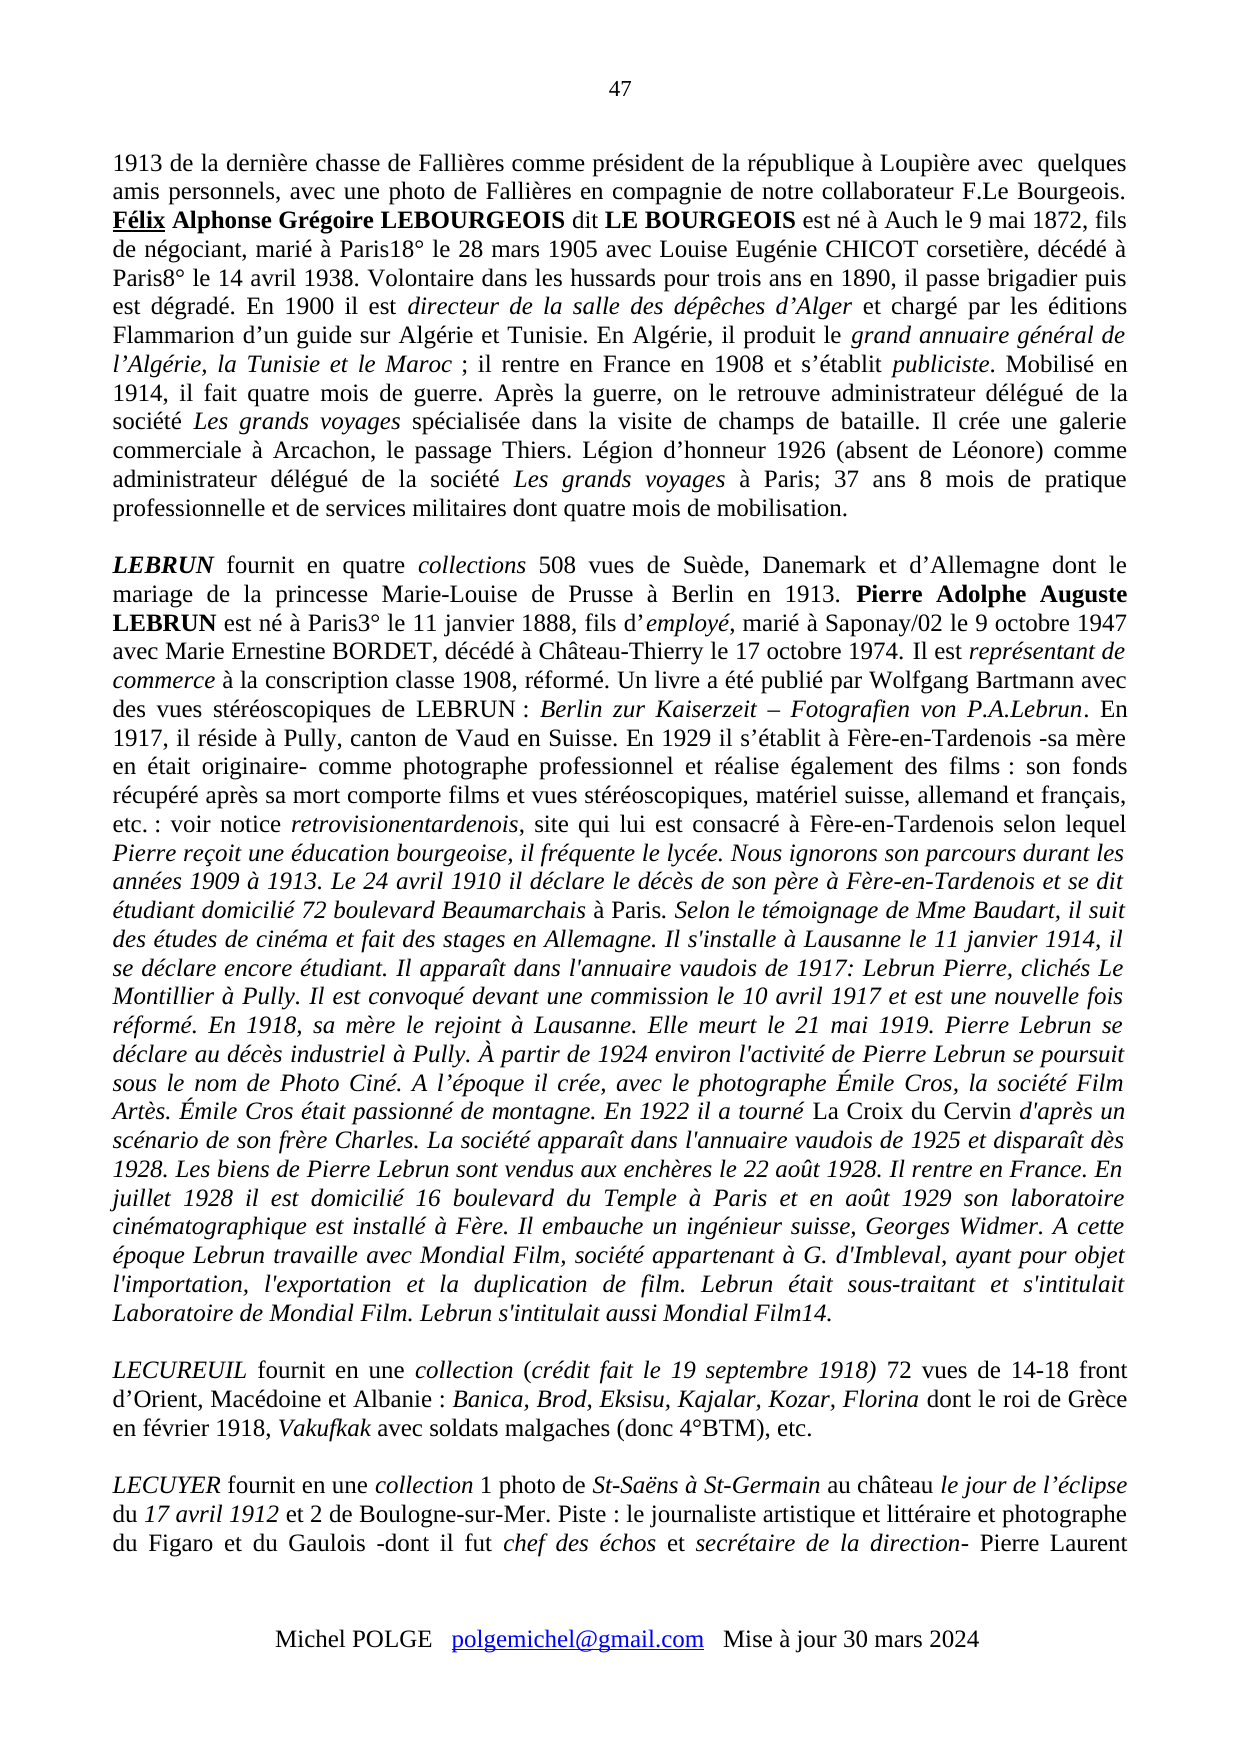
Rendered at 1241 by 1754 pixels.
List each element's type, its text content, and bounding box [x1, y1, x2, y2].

text LECUREUIL fournit en une collection (crédit fait le 19 septembre 1918) 72 vues de 14-18 front d’Orient, Macédoine et Albanie : Banica, Brod, Eksisu, Kajalar, Kozar, Florina dont le roi de Grèce en février 1918, Vakufkak avec soldats malgaches (donc 4°BTM), etc. [112, 1355, 1128, 1441]
text LEBRUN fournit en quatre collections 508 vues de Suède, Danemark et d’Allemagne dont le mariage de la princesse Marie-Louise de Prusse à Berlin en 1913. Pierre Adolphe Auguste LEBRUN est né à Paris3° le 11 janvier 1888, fils d’employé, marié à Saponay/02 le 9 octobre 1947 avec Marie Ernestine BORDET, décédé à Château-Thierry le 17 octobre 1974. Il est représentant de commerce à la conscription classe 1908, réformé. Un livre a été publié par Wolfgang Bartmann avec des vues stéréoscopiques de LEBRUN : Berlin zur Kaiserzeit – Fotografien von P.A.Lebrun. En 1917, il réside à Pully, canton de Vaud en Suisse. En 1929 il s’établit à Fère-en-Tardenois -sa mère en était originaire- comme photographe professionnel et réalise également des films : son fonds récupéré après sa mort comporte films et vues stéréoscopiques, matériel suisse, allemand et français, etc. : voir notice retrovisionentardenois, site qui lui est consacré à Fère-en-Tardenois selon lequel Pierre reçoit une éducation bourgeoise, il fréquente le lycée. Nous ignorons son parcours durant les années 1909 à 1913. Le 24 avril 1910 il déclare le décès de son père à Fère-en-Tardenois et se dit étudiant domicilié 72 boulevard Beaumarchais à Paris. Selon le témoignage de Mme Baudart, il suit des études de cinéma et fait des stages en Allemagne. Il s'installe à Lausanne le 11 janvier 1914, il se déclare encore étudiant. Il apparaît dans l'annuaire vaudois de 1917: Lebrun Pierre, clichés Le Montillier à Pully. Il est convoqué devant une commission le 10 avril 1917 et est une nouvelle fois réformé. En 1918, sa mère le rejoint à Lausanne. Elle meurt le 21 mai 1919. Pierre Lebrun se déclare au décès industriel à Pully. À partir de 1924 environ l'activité de Pierre Lebrun se poursuit sous le nom de Photo Ciné. A l’époque il crée, avec le photographe Émile Cros, la société Film Artès. Émile Cros était passionné de montagne. En 1922 il a tourné La Croix du Cervin d'après un scénario de son frère Charles. La société apparaît dans l'annuaire vaudois de 1925 et disparaît dès 1928. Les biens de Pierre Lebrun sont vendus aux enchères le 22 août 1928. Il rentre en France. En juillet 1928 il est domicilié 16 boulevard du Temple à Paris et en août 1929 son laboratoire cinématographique est installé à Fère. Il embauche un ingénieur suisse, Georges Widmer. A cette époque Lebrun travaille avec Mondial Film, société appartenant à G. d'Imbleval, ayant pour objet l'importation, l'exportation et la duplication de film. Lebrun était sous-traitant et s'intitulait Laboratoire de Mondial Film. Lebrun s'intitulait aussi Mondial Film14. [112, 550, 1128, 1326]
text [112, 1470, 1128, 1556]
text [112, 148, 1128, 521]
